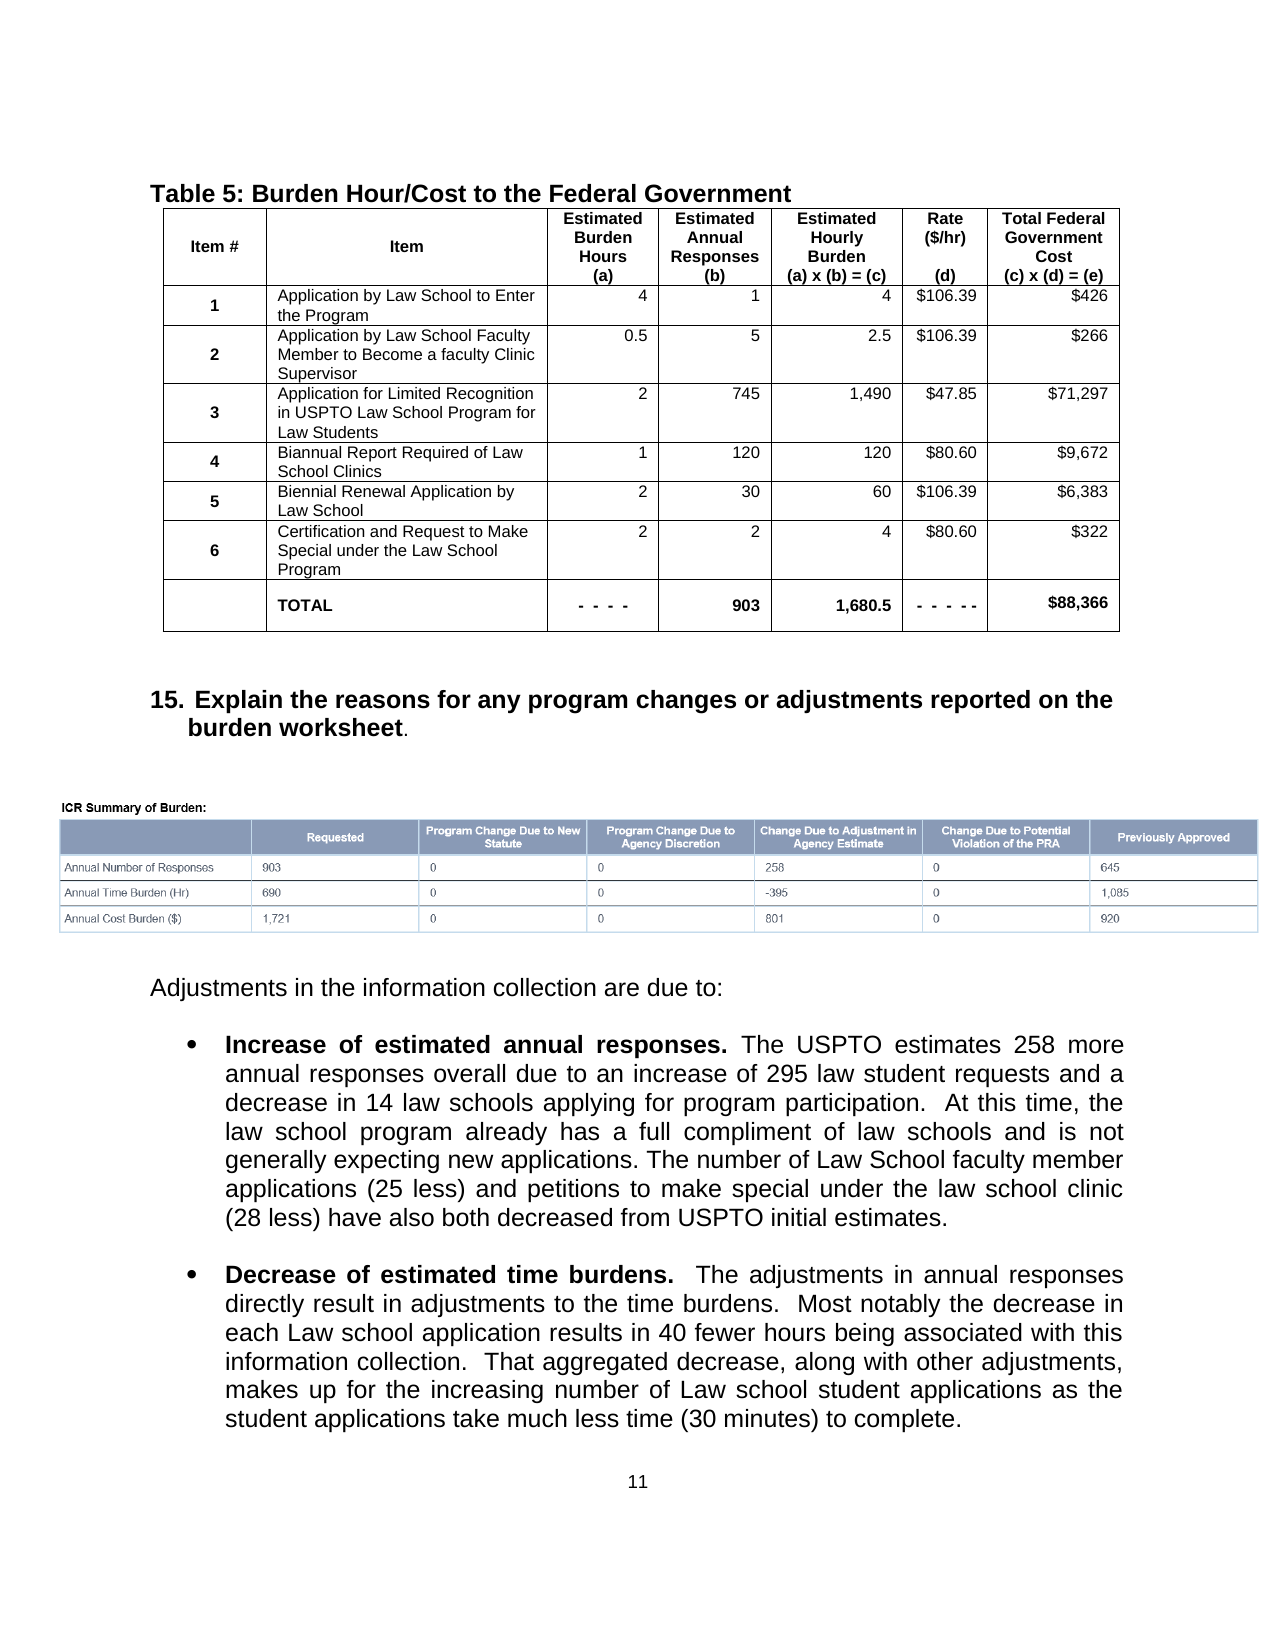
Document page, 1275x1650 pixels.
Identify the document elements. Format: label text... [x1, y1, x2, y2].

table_cell 1,490 [772, 384, 902, 442]
table_cell $80.60 [903, 521, 987, 579]
table_cell TOTAL [267, 580, 547, 631]
table_cell $106.39 [903, 286, 987, 324]
table_cell 745 [659, 384, 771, 442]
table_cell 1,680.5 [772, 580, 902, 631]
table_cell 1 [659, 286, 771, 324]
table_cell 903 [659, 580, 771, 631]
list Increase of estimated annual responses. The USPTO estimates 258 more annual responses overall due to an increase of 295 law student requests and a decrease in 14 law schools applying for program participation. At this time, the law school program already has a full compliment of law schools and is not generally expecting new applications. The number of Law School faculty member applications (25 less) and petitions to make special under the law school clinic (28 less) have also both decreased from USPTO initial estimates. [187, 1030, 1125, 1231]
table_cell Application by Law School to Enter the Program [267, 286, 547, 324]
table_cell $6,383 [988, 482, 1119, 520]
table_cell 2 [659, 521, 771, 579]
table_cell 1 [164, 286, 266, 324]
table_cell 2.5 [772, 326, 902, 383]
table_cell 2 [548, 482, 658, 520]
table_cell [164, 580, 266, 631]
table_cell $71,297 [988, 384, 1119, 442]
table_header Estimated Annual Responses (b) [659, 209, 771, 285]
table_header Total Federal GovernmentCost (c) x (d) = (e) [988, 209, 1119, 285]
table_cell 4 [772, 286, 902, 324]
table_cell 5 [164, 482, 266, 520]
table_cell $322 [988, 521, 1119, 579]
table_cell $106.39 [903, 482, 987, 520]
table_cell $426 [988, 286, 1119, 324]
table_cell $88,366 [988, 580, 1119, 631]
table_cell Biennial Renewal Application by Law School [267, 482, 547, 520]
table_cell 3 [164, 384, 266, 442]
table_cell 120 [659, 443, 771, 481]
table_cell $80.60 [903, 443, 987, 481]
table_cell 120 [772, 443, 902, 481]
table_cell Certification and Request to Make Special under the Law School Program [267, 521, 547, 579]
table_header Item [267, 209, 547, 285]
table_cell 4 [548, 286, 658, 324]
table_cell $9,672 [988, 443, 1119, 481]
table_header Rate ($/hr) (d) [903, 209, 987, 285]
table_cell Application by Law School Faculty Member to Become a faculty Clinic Supervisor [267, 326, 547, 383]
table_header Estimated Hourly Burden (a) x (b) = (c) [772, 209, 902, 285]
list Decrease of estimated time burdens. The adjustments in annual responses directly result in adjustments to the time burdens. Most notably the decrease in each Law school application results in 40 fewer hours being associated with this information collection. That aggregated decrease, along with other adjustments, makes up for the increasing number of Law school student applications as the student applications take much less time (30 minutes) to complete. [187, 1260, 1125, 1433]
picture [56, 795, 1265, 944]
table_cell 2 [548, 384, 658, 442]
table_cell Application for Limited Recognition in USPTO Law School Program for Law Students [267, 384, 547, 442]
table_cell - - - - [548, 580, 658, 631]
table_header Item # [164, 209, 266, 285]
text Adjustments in the information collection are due to: [150, 973, 1125, 1001]
table_cell 4 [164, 443, 266, 481]
text Table 5: Burden Hour/Cost to the Federal Government [150, 179, 1125, 207]
table_header Estimated Burden Hours (a) [548, 209, 658, 285]
table_cell Biannual Report Required of Law School Clinics [267, 443, 547, 481]
table_cell $266 [988, 326, 1119, 383]
table_cell 30 [659, 482, 771, 520]
table_cell 1 [548, 443, 658, 481]
table_cell 2 [164, 326, 266, 383]
list Explain the reasons for any program changes or adjustments reported on the burden worksheet. [150, 684, 1125, 742]
table_cell $106.39 [903, 326, 987, 383]
table_cell 60 [772, 482, 902, 520]
table_cell 0.5 [548, 326, 658, 383]
table_cell 6 [164, 521, 266, 579]
table_cell 2 [548, 521, 658, 579]
table_cell 5 [659, 326, 771, 383]
table_cell - - - - - [903, 580, 987, 631]
table_cell 4 [772, 521, 902, 579]
table_cell $47.85 [903, 384, 987, 442]
